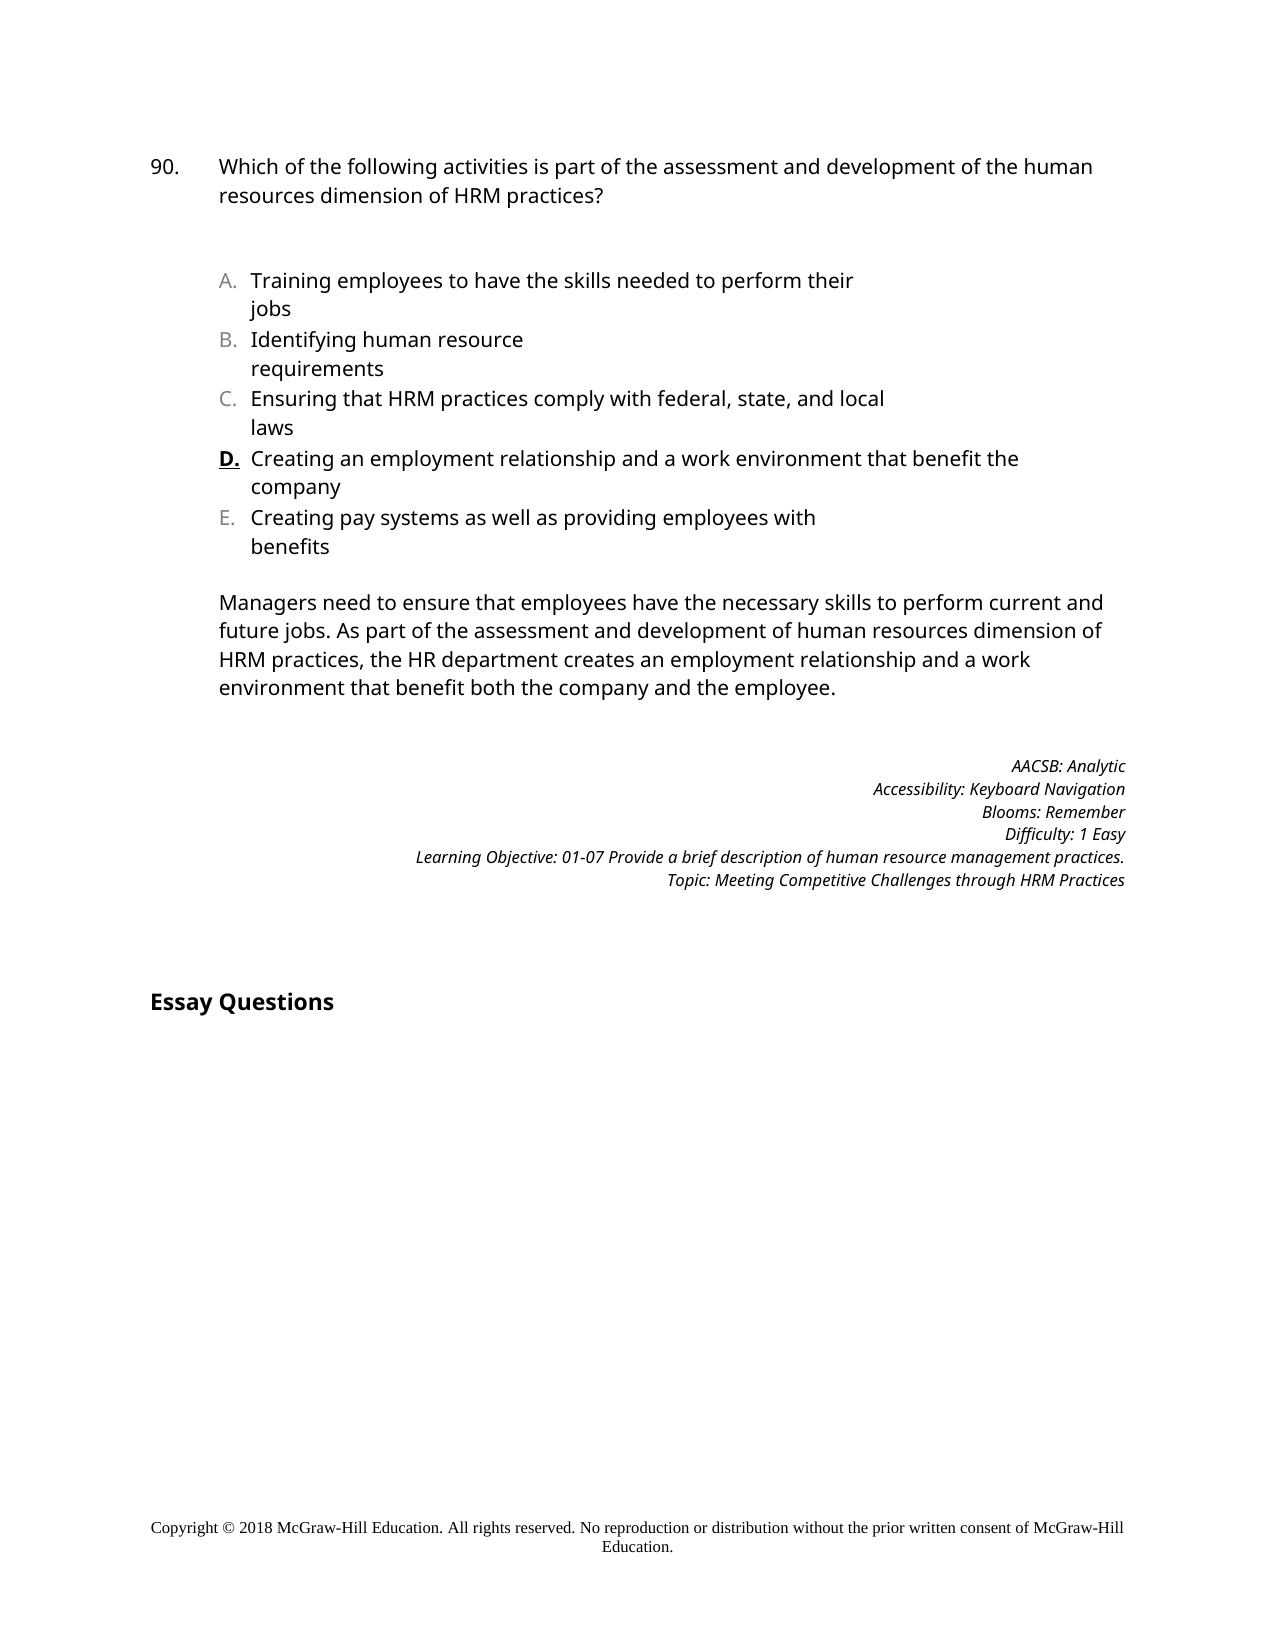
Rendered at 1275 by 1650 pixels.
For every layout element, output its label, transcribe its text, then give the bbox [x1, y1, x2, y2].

table_header Which of the following activities is part of the assessment and development of the human resources dimension of HRM practices? Managers need to ensure that employees have the necessary skills to perform current and future jobs. As part of the assessment and development of human resources dimension of HRM practices, the HR department creates an employment relationship and a work environment that benefit both the company and the employee. [219, 153, 1125, 729]
table_header AACSB: Analytic Accessibility: Keyboard Navigation Blooms: Remember Difficulty: 1 Easy Learning Objective: 01-07 Provide a brief description of human resource management practices. Topic: Meeting Competitive Challenges through HRM Practices [150, 755, 1125, 914]
text Essay Questions [150, 964, 1125, 1048]
table_header 90. [150, 153, 218, 729]
